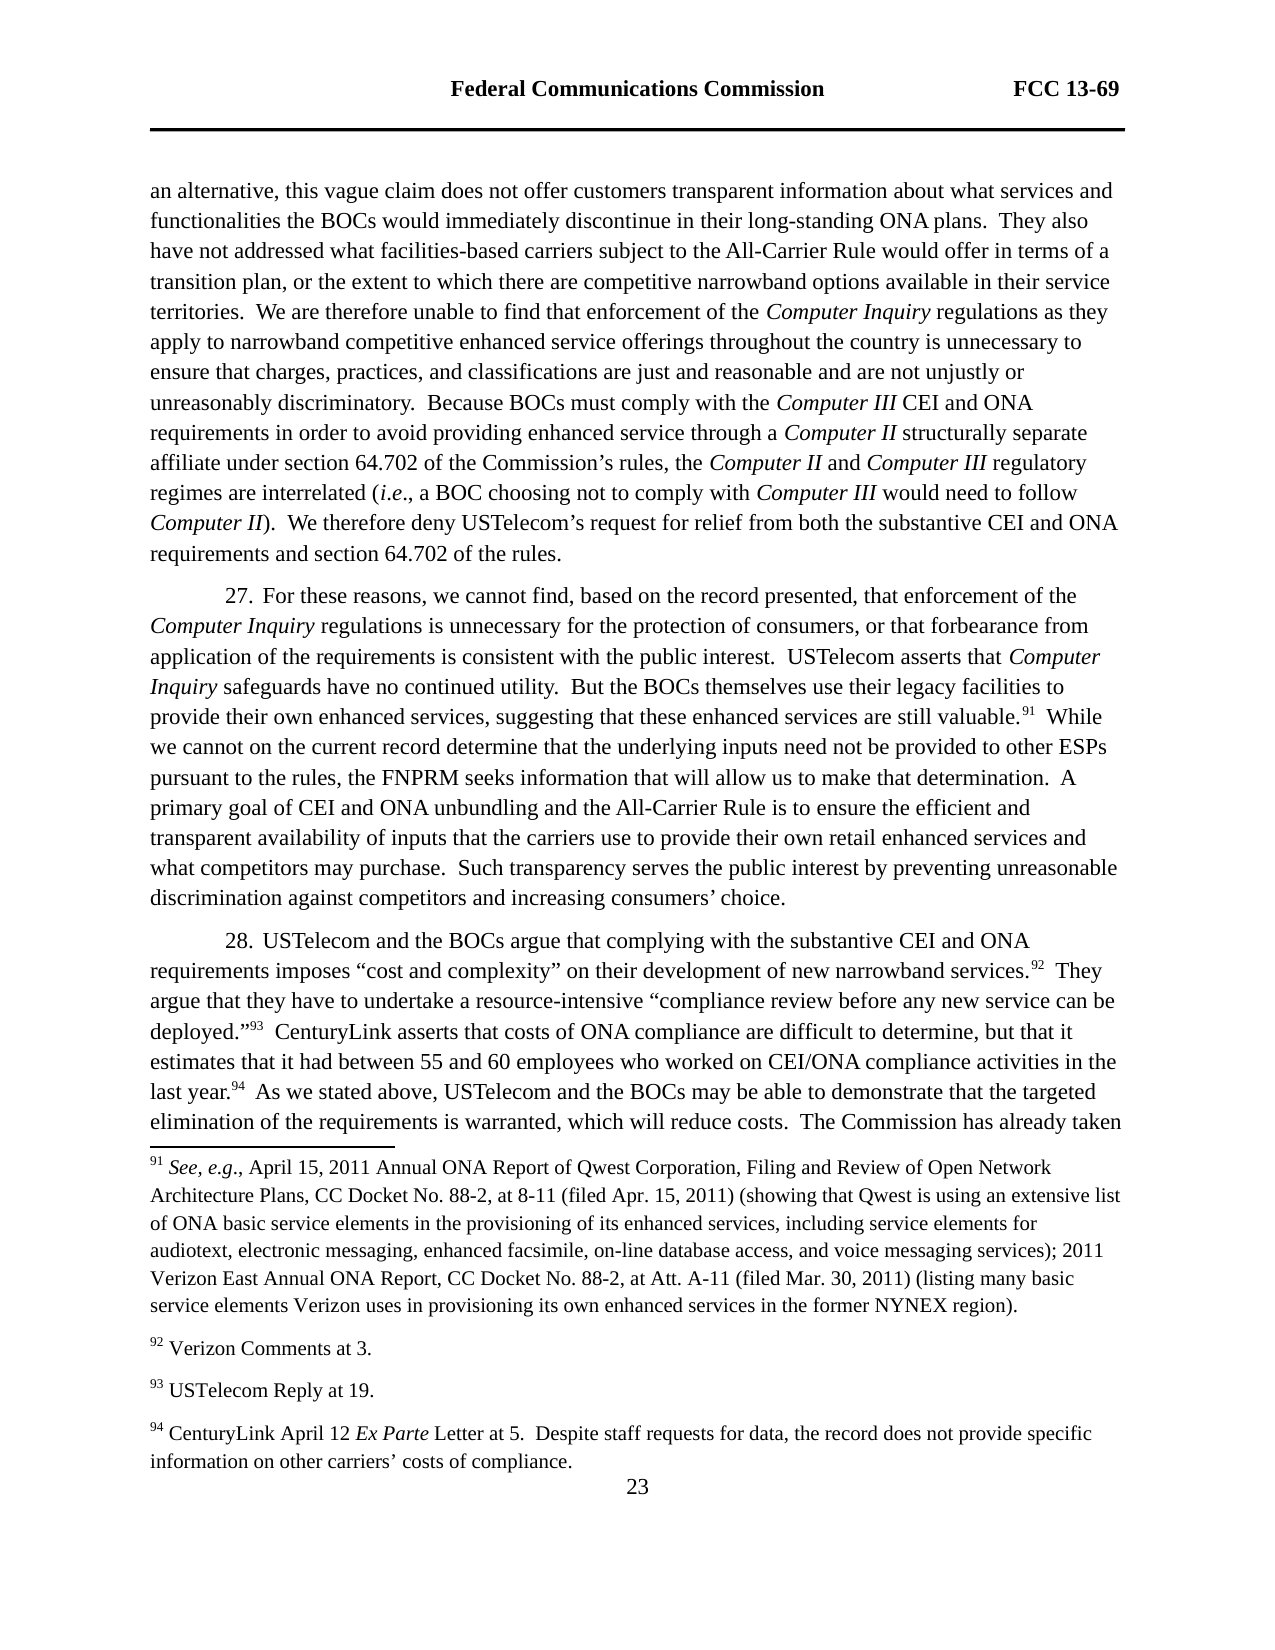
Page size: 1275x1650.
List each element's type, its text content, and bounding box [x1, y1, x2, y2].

text To the extent that there are cable and broadband entities that offer alternatives to allow competitive ESPs to bypass the legacy narrowband networks, USTelecom has not demonstrated where, or on what terms, such alternatives are available. Other than referencing some general alarm monitoring services advertised by cable companies and VoIP providers, USTelecom has not shown that competitive ESPs have viable alternatives to connect to end users. The Commission has required carriers seeking forbearance from wholesale obligations in other contexts, such as loop unbundling, to demonstrate that there is sufficient competition to ensure that, if we provide the requested relief, the carriers will be unable to raise prices, discriminate unreasonably, or harm consumers. The Commission has found in some cases that competitors, including cable companies, may not provide wholesale connections to end users and that their networks, even if extensive in residential areas, may reach fewer office buildings or commercial facilities. USTelecom has not provided any evidence regarding which ONA elements the BOCs would eliminate or to what extent the BOCs would offer the elements outside of the Computer III context or in transition or grandfathering arrangements, for example, through contractual offers. CenturyLink states that ONA inputs may be available as generally tariffed service offerings, unless a particular service has been deregulated at the state or federal level. While tariffed offerings might offer an alternative, this vague claim does not offer customers transparent information about what services and functionalities the BOCs would immediately discontinue in their long-standing ONA plans. They also have not addressed what facilities-based carriers subject to the All-Carrier Rule would offer in terms of a transition plan, or the extent to which there are competitive narrowband options available in their service territories. We are therefore unable to find that enforcement of the Computer Inquiry regulations as they apply to narrowband competitive enhanced service offerings throughout the country is unnecessary to ensure that charges, practices, and classifications are just and reasonable and are not unjustly or unreasonably discriminatory. Because BOCs must comply with the Computer III CEI and ONA requirements in order to avoid providing enhanced service through a Computer II structurally separate affiliate under section 64.702 of the Commission’s rules, the Computer II and Computer III regulatory regimes are interrelated (i.e., a BOC choosing not to comply with Computer III would need to follow Computer II). We therefore deny USTelecom’s request for relief from both the substantive CEI and ONA requirements and section 64.702 of the rules. [150, 177, 1125, 566]
text For these reasons, we cannot find, based on the record presented, that enforcement of the Computer Inquiry regulations is unnecessary for the protection of consumers, or that forbearance from application of the requirements is consistent with the public interest. USTelecom asserts that Computer Inquiry safeguards have no continued utility. But the BOCs themselves use their legacy facilities to provide their own enhanced services, suggesting that these enhanced services are still valuable. While we cannot on the current record determine that the underlying inputs need not be provided to other ESPs pursuant to the rules, the FNPRM seeks information that will allow us to make that determination. A primary goal of CEI and ONA unbundling and the All-Carrier Rule is to ensure the efficient and transparent availability of inputs that the carriers use to provide their own retail enhanced services and what competitors may purchase. Such transparency serves the public interest by preventing unreasonable discrimination against competitors and increasing consumers’ choice. [150, 582, 1125, 911]
text USTelecom and the BOCs argue that complying with the substantive CEI and ONA requirements imposes “cost and complexity” on their development of new narrowband services. They argue that they have to undertake a resource-intensive “compliance review before any new service can be deployed.” CenturyLink asserts that costs of ONA compliance are difficult to determine, but that it estimates that it had between 55 and 60 employees who worked on CEI/ONA compliance activities in the last year. As we stated above, USTelecom and the BOCs may be able to demonstrate that the targeted elimination of the requirements is warranted, which will reduce costs. The Commission has already taken significant steps to lower compliance costs. For example, for CEI, the Commission found, when it modified the CEI filing requirements to eliminate pre-approval requirements and allow Internet posting of the plans, that it had removed the “chief burdens” associated with CEI requirements. In addition, our decision in the Reporting Requirement Order to eliminate CEI and ONA reporting requirements reflects our commitment to eliminating unnecessary regulatory costs. Moreover, the attached FNPRM is a further effort to eliminate unnecessary regulatory burdens. [150, 927, 1125, 1135]
